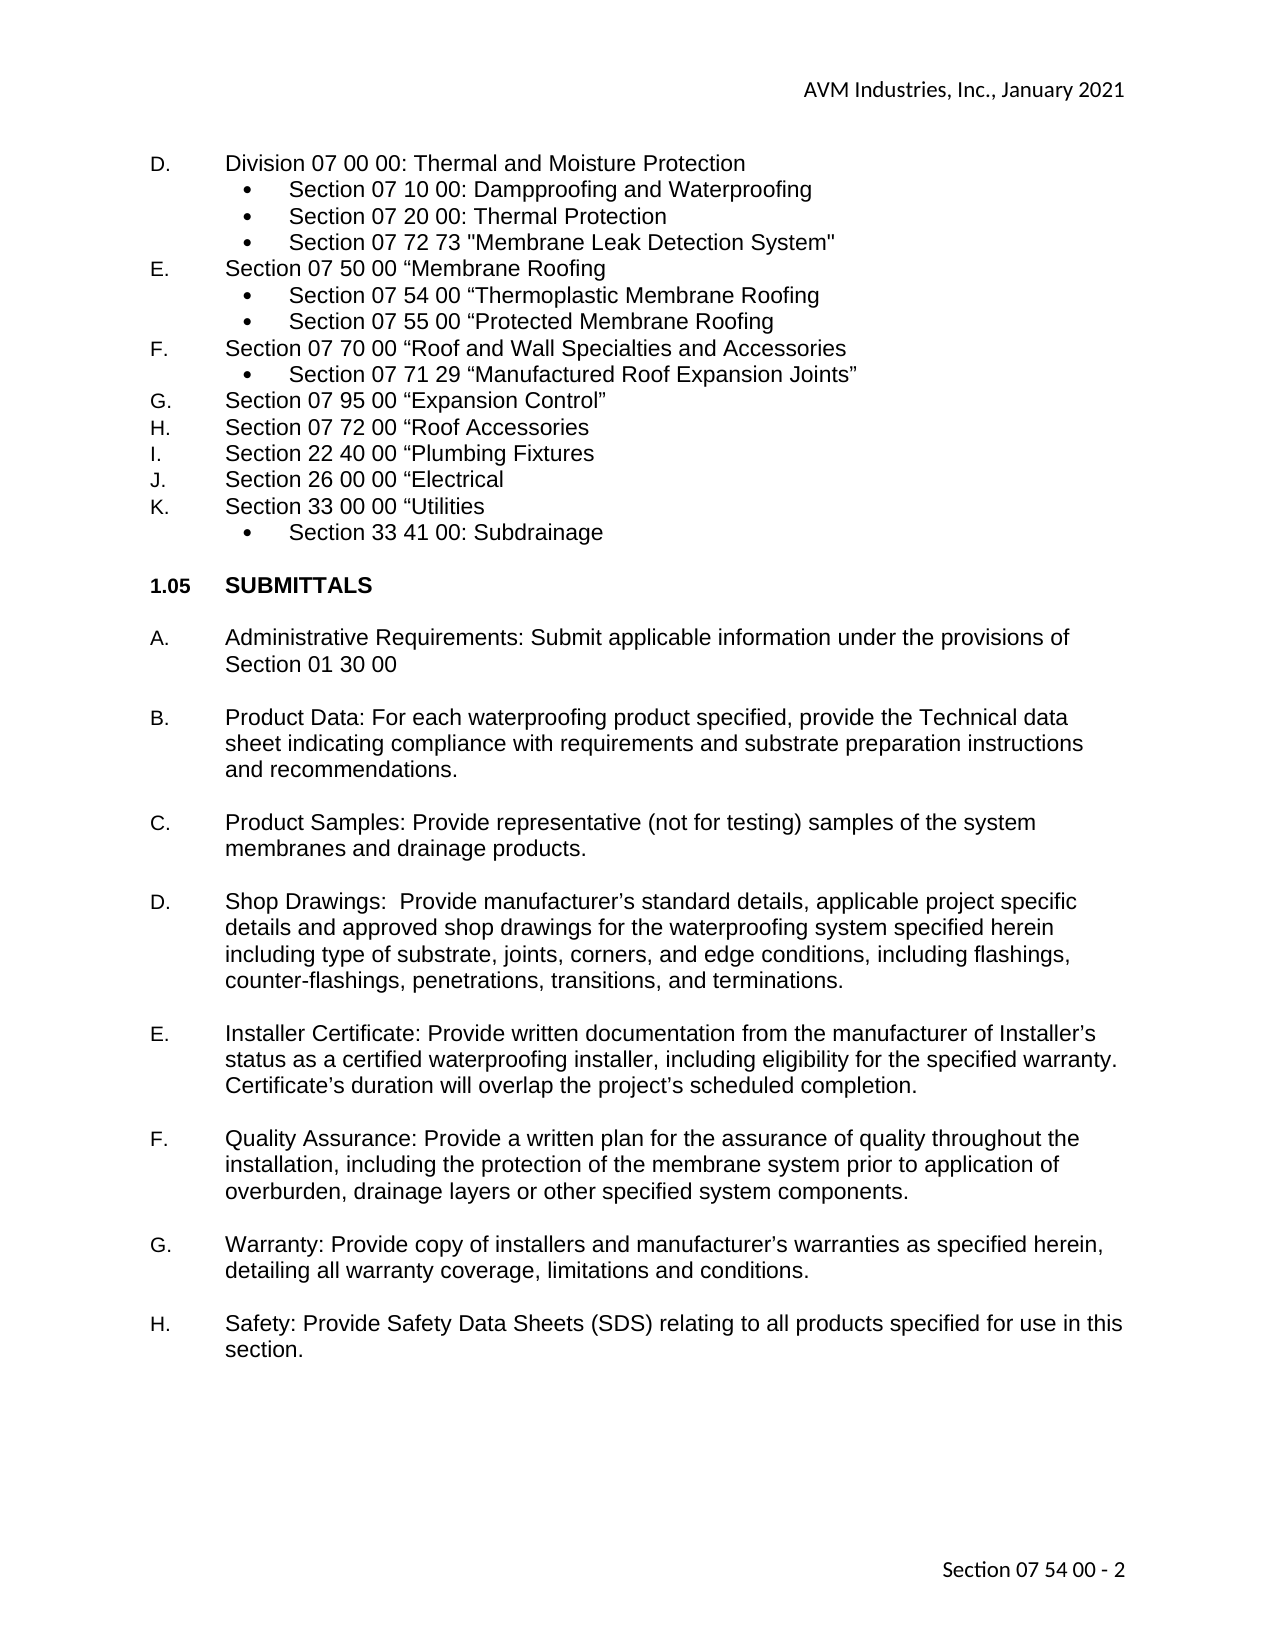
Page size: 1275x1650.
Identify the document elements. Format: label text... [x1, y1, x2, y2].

list Section 33 00 00 “Utilities [150, 493, 1125, 519]
list Shop Drawings: Provide manufacturer’s standard details, applicable project specific details and approved shop drawings for the waterproofing system specified herein including type of substrate, joints, corners, and edge conditions, including flashings, counter-flashings, penetrations, transitions, and terminations. [150, 888, 1125, 993]
list Section 33 41 00: Subdrainage [244, 519, 1125, 545]
list Section 07 72 00 “Roof Accessories [150, 413, 1125, 440]
list Section 26 00 00 “Electrical [150, 466, 1125, 493]
list Section 07 54 00 “Thermoplastic Membrane Roofing [244, 282, 1125, 308]
list Warranty: Provide copy of installers and manufacturer’s warranties as specified herein, detailing all warranty coverage, limitations and conditions. [150, 1231, 1125, 1283]
list Administrative Requirements: Submit applicable information under the provisions of Section 01 30 00 [150, 624, 1125, 677]
list Quality Assurance: Provide a written plan for the assurance of quality throughout the installation, including the protection of the membrane system prior to application of overburden, drainage layers or other specified system components. [150, 1125, 1125, 1204]
list Section 07 71 29 “Manufactured Roof Expansion Joints” [244, 361, 1125, 387]
list Section 22 40 00 “Plumbing Fixtures [150, 440, 1125, 466]
list Product Data: For each waterproofing product specified, provide the Technical data sheet indicating compliance with requirements and substrate preparation instructions and recommendations. [150, 703, 1125, 782]
list Product Samples: Provide representative (not for testing) samples of the system membranes and drainage products. [150, 809, 1125, 862]
list Section 07 72 73 "Membrane Leak Detection System" [244, 229, 1125, 255]
list Safety: Provide Safety Data Sheets (SDS) relating to all products specified for use in this section. [150, 1309, 1125, 1362]
list Section 07 50 00 “Membrane Roofing [150, 255, 1125, 282]
list Division 07 00 00: Thermal and Moisture Protection [150, 150, 1125, 176]
list Installer Certificate: Provide written documentation from the manufacturer of Installer’s status as a certified waterproofing installer, including eligibility for the specified warranty. Certificate’s duration will overlap the project’s scheduled completion. [150, 1020, 1125, 1099]
list Section 07 20 00: Thermal Protection [244, 203, 1125, 229]
list Section 07 95 00 “Expansion Control” [150, 387, 1125, 413]
list Section 07 55 00 “Protected Membrane Roofing [244, 308, 1125, 334]
list Section 07 10 00: Dampproofing and Waterproofing [244, 176, 1125, 203]
list SUBMITTALS [150, 572, 1125, 598]
list Section 07 70 00 “Roof and Wall Specialties and Accessories [150, 334, 1125, 361]
